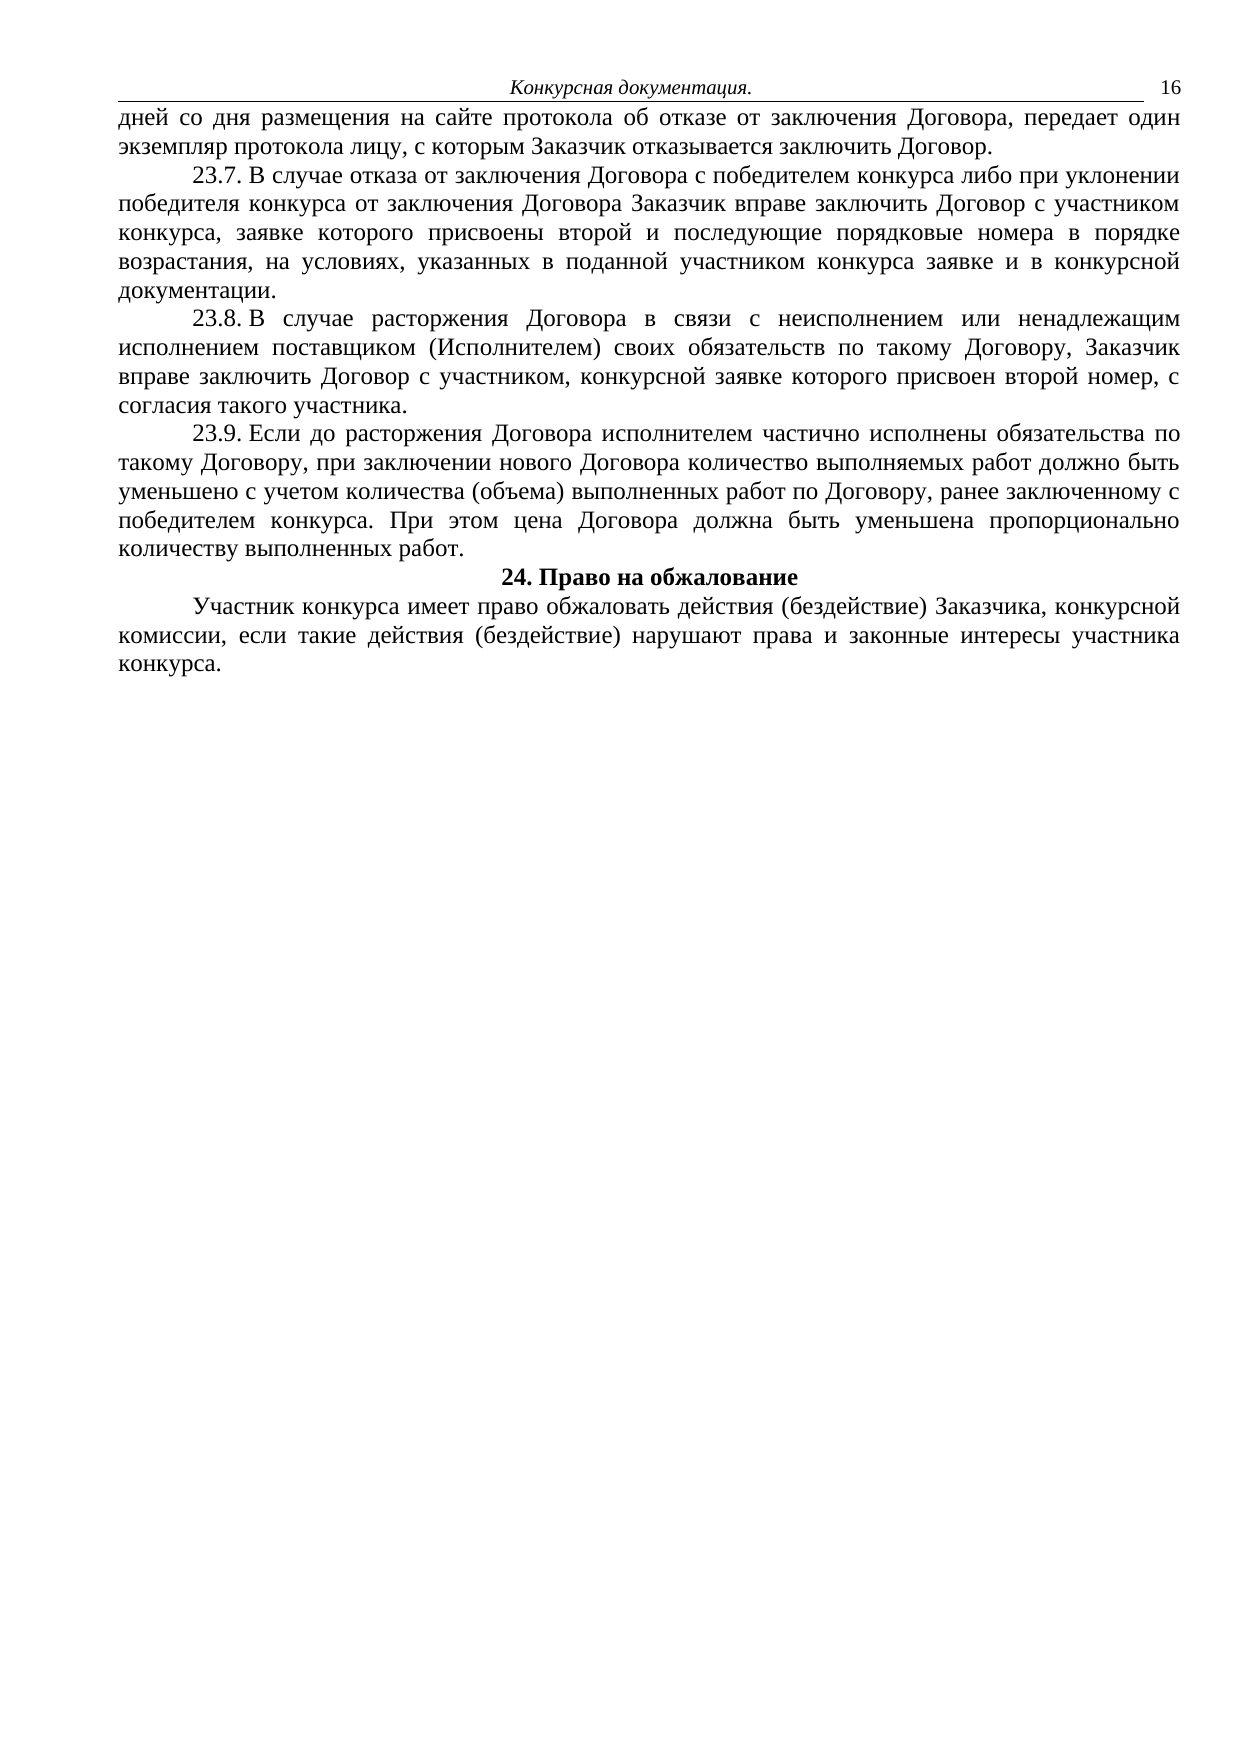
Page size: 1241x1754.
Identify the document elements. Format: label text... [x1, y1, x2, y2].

text Участник конкурса имеет право обжаловать действия (бездействие) Заказчика, конкурсной комиссии, если такие действия (бездействие) нарушают права и законные интересы участника конкурса. [118, 591, 1181, 677]
text 24. Право на обжалование [118, 562, 1181, 591]
text 23.7. В случае отказа от заключения Договора с победителем конкурса либо при уклонении победителя конкурса от заключения Договора Заказчик вправе заключить Договор с участником конкурса, заявке которого присвоены второй и последующие порядковые номера в порядке возрастания, на условиях, указанных в поданной участником конкурса заявке и в конкурсной документации. [118, 160, 1181, 303]
text 23.8. В случае расторжения Договора в связи с неисполнением или ненадлежащим исполнением поставщиком (Исполнителем) своих обязательств по такому Договору, Заказчик вправе заключить Договор с участником, конкурсной заявке которого присвоен второй номер, с согласия такого участника. [118, 303, 1181, 418]
text 23.9. Если до расторжения Договора исполнителем частично исполнены обязательства по такому Договору, при заключении нового Договора количество выполняемых работ должно быть уменьшено с учетом количества (объема) выполненных работ по Договору, ранее заключенному с победителем конкурса. При этом цена Договора должна быть уменьшена пропорционально количеству выполненных работ. [118, 418, 1181, 562]
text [118, 102, 1181, 160]
